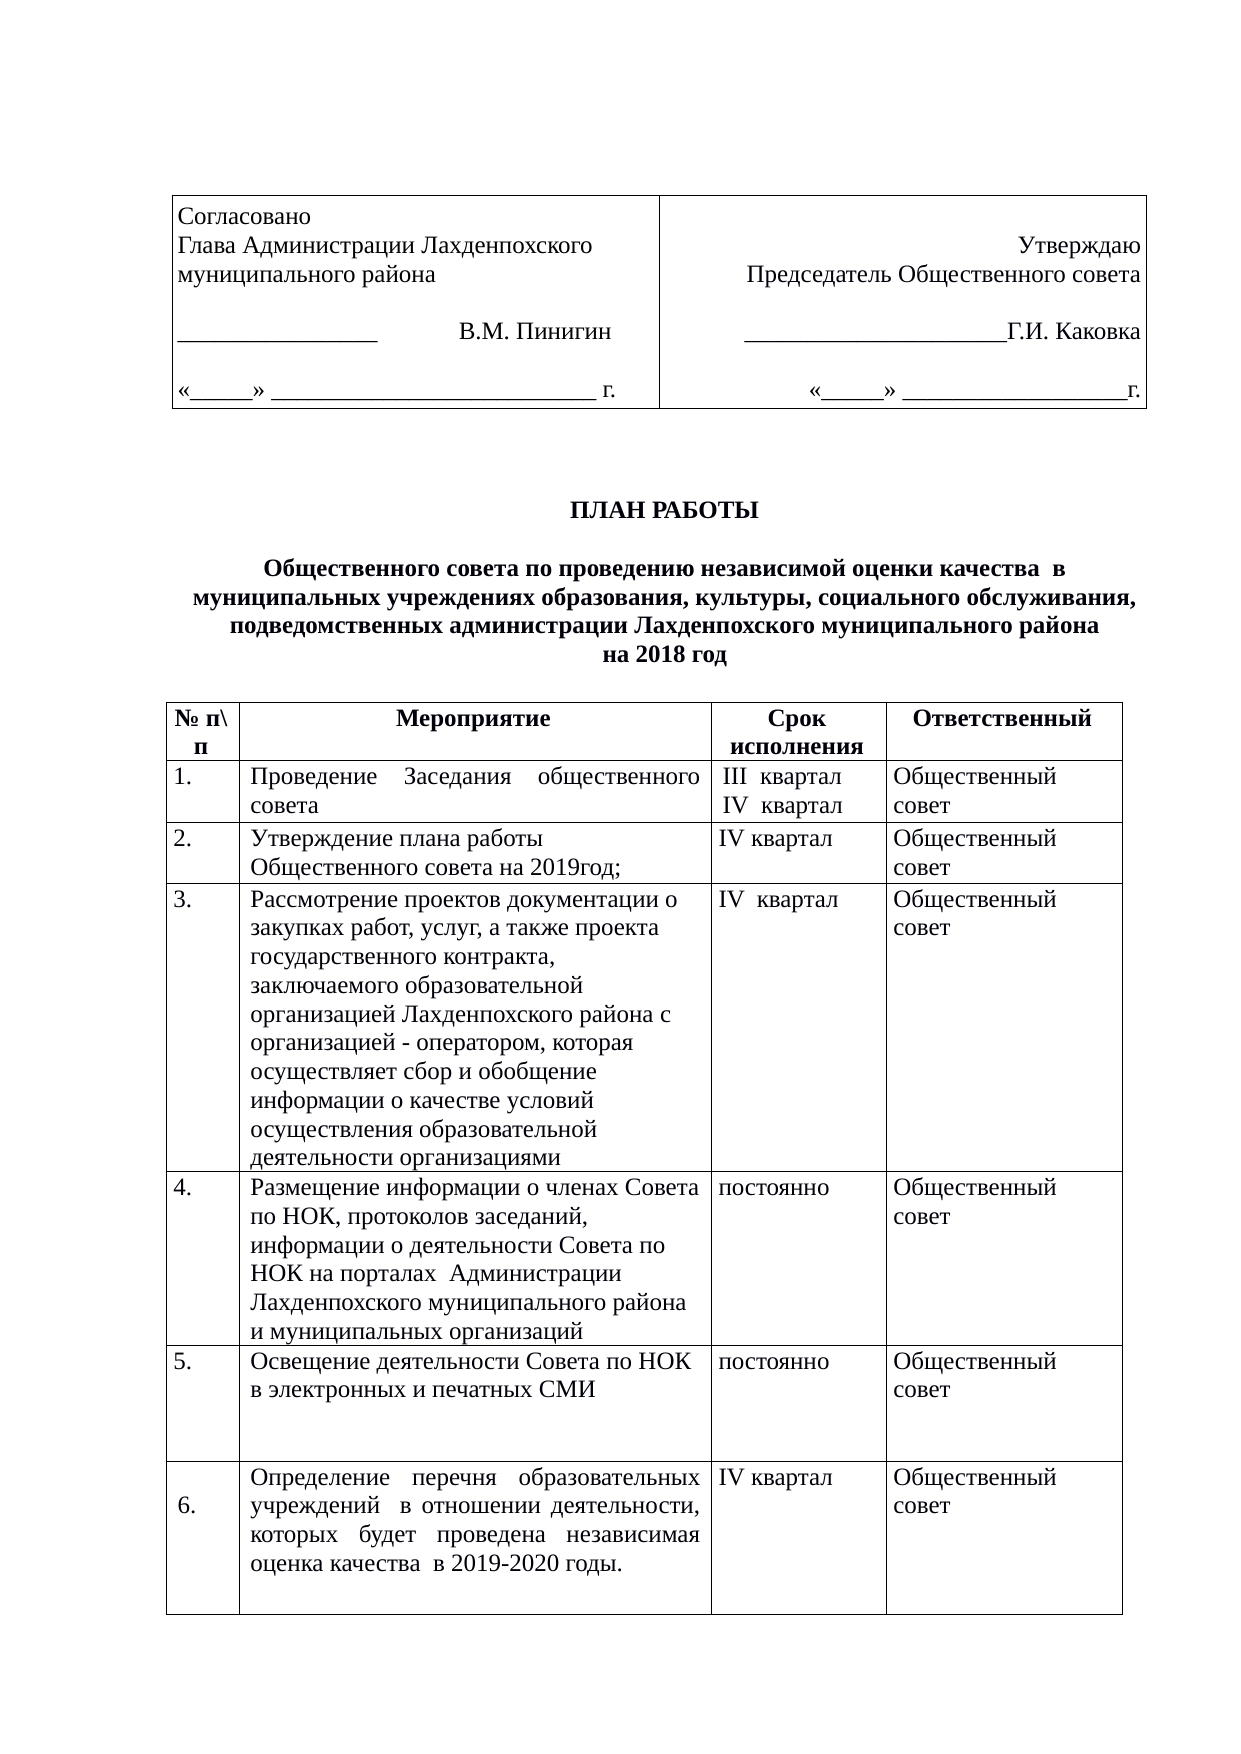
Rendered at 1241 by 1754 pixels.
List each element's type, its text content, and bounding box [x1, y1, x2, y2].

table_cell Рассмотрение проектов документации о закупках работ, услуг, а также проекта государственного контракта, заключаемого образовательной организацией Лахденпохского района с организацией - оператором, которая осуществляет сбор и обобщение информации о качестве условий осуществления образовательной деятельности организациями [240, 884, 711, 1171]
table_header Утверждаю Председатель Общественного совета _____________________Г.И. Каковка «_____» __________________г. [660, 196, 1146, 408]
table_cell постоянно [712, 1346, 886, 1461]
table_header Согласовано Глава Администрации Лахденпохского муниципального района ________________ В.М. Пинигин «_____» __________________________ г. [173, 196, 659, 408]
table_cell Освещение деятельности Совета по НОК в электронных и печатных СМИ [240, 1346, 711, 1461]
table_cell 5. [167, 1346, 239, 1461]
table_cell Определение перечня образовательных учреждений в отношении деятельности, которых будет проведена независимая оценка качества в 2019-2020 годы. [240, 1462, 711, 1614]
text на 2018 год [177, 639, 1152, 668]
table_cell 6. [167, 1462, 239, 1614]
table_header Срок исполнения [712, 703, 886, 760]
table_cell Общественный совет [887, 1462, 1122, 1614]
table_header № п\п [167, 703, 239, 760]
table_cell IV квартал [712, 1462, 886, 1614]
table_cell 1. [167, 761, 239, 822]
table_cell 4. [167, 1172, 239, 1345]
table_cell IV квартал [712, 823, 886, 883]
table_cell Общественный совет [887, 1172, 1122, 1345]
table_cell Проведение Заседания общественного совета [240, 761, 711, 822]
table_cell Размещение информации о членах Совета по НОК, протоколов заседаний, информации о деятельности Совета по НОК на порталах Администрации Лахденпохского муниципального района и муниципальных организаций [240, 1172, 711, 1345]
text ПЛАН РАБОТЫ [177, 496, 1152, 524]
table_cell Общественный совет [887, 884, 1122, 1171]
table_cell Общественный совет [887, 761, 1122, 822]
table_cell Утверждение плана работы Общественного совета на 2019год; [240, 823, 711, 883]
table_cell III квартал IV квартал [712, 761, 886, 822]
table_cell Общественный совет [887, 823, 1122, 883]
table_cell 3. [167, 884, 239, 1171]
table_header Мероприятие [240, 703, 711, 760]
table_cell 2. [167, 823, 239, 883]
table_cell Общественный совет [887, 1346, 1122, 1461]
text Общественного совета по проведению независимой оценки качества в муниципальных учреждениях образования, культуры, социального обслуживания, подведомственных администрации Лахденпохского муниципального района [177, 553, 1152, 639]
table_header Ответственный [887, 703, 1122, 760]
table_cell IV квартал [712, 884, 886, 1171]
table_cell постоянно [712, 1172, 886, 1345]
